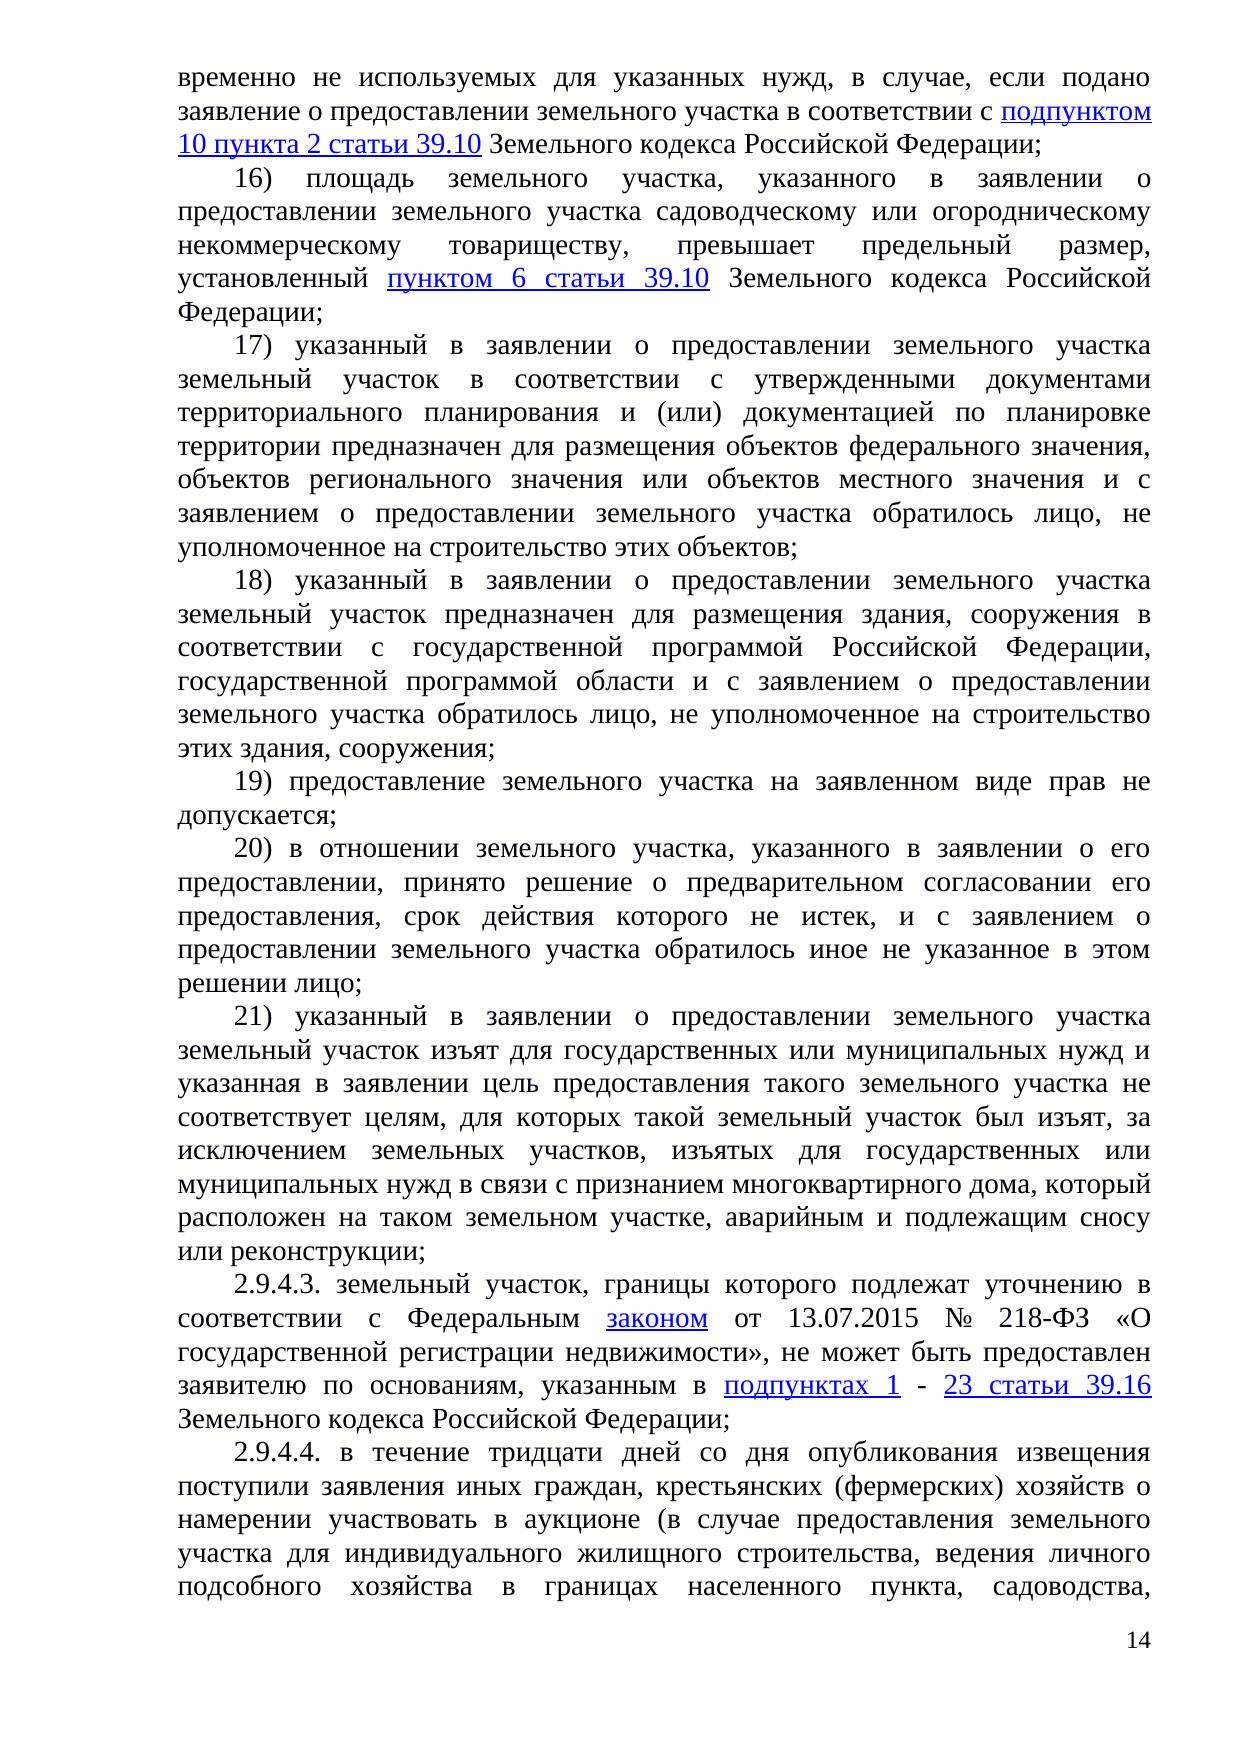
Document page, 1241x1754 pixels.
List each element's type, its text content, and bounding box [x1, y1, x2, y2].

text 2.9.4.3. земельный участок, границы которого подлежат уточнению в соответствии с Федеральным законом от 13.07.2015 № 218-ФЗ «О государственной регистрации недвижимости», не может быть предоставлен заявителю по основаниям, указанным в подпунктах 1 - 23 статьи 39.16 Земельного кодекса Российской Федерации; [177, 1267, 1152, 1434]
text 20) в отношении земельного участка, указанного в заявлении о его предоставлении, принято решение о предварительном согласовании его предоставления, срок действия которого не истек, и с заявлением о предоставлении земельного участка обратилось иное не указанное в этом решении лицо; [177, 831, 1152, 998]
text 16) площадь земельного участка, указанного в заявлении о предоставлении земельного участка садоводческому или огородническому некоммерческому товариществу, превышает предельный размер, установленный пунктом 6 статьи 39.10 Земельного кодекса Российской Федерации; [177, 160, 1152, 327]
text 17) указанный в заявлении о предоставлении земельного участка земельный участок в соответствии с утвержденными документами территориального планирования и (или) документацией по планировке территории предназначен для размещения объектов федерального значения, объектов регионального значения или объектов местного значения и с заявлением о предоставлении земельного участка обратилось лицо, не уполномоченное на строительство этих объектов; [177, 327, 1152, 562]
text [177, 1434, 1152, 1602]
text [177, 59, 1152, 160]
text 21) указанный в заявлении о предоставлении земельного участка земельный участок изъят для государственных или муниципальных нужд и указанная в заявлении цель предоставления такого земельного участка не соответствует целям, для которых такой земельный участок был изъят, за исключением земельных участков, изъятых для государственных или муниципальных нужд в связи с признанием многоквартирного дома, который расположен на таком земельном участке, аварийным и подлежащим сносу или реконструкции; [177, 998, 1152, 1267]
text 18) указанный в заявлении о предоставлении земельного участка земельный участок предназначен для размещения здания, сооружения в соответствии с государственной программой Российской Федерации, государственной программой области и с заявлением о предоставлении земельного участка обратилось лицо, не уполномоченное на строительство этих здания, сооружения; [177, 562, 1152, 763]
text 19) предоставление земельного участка на заявленном виде прав не допускается; [177, 763, 1152, 831]
